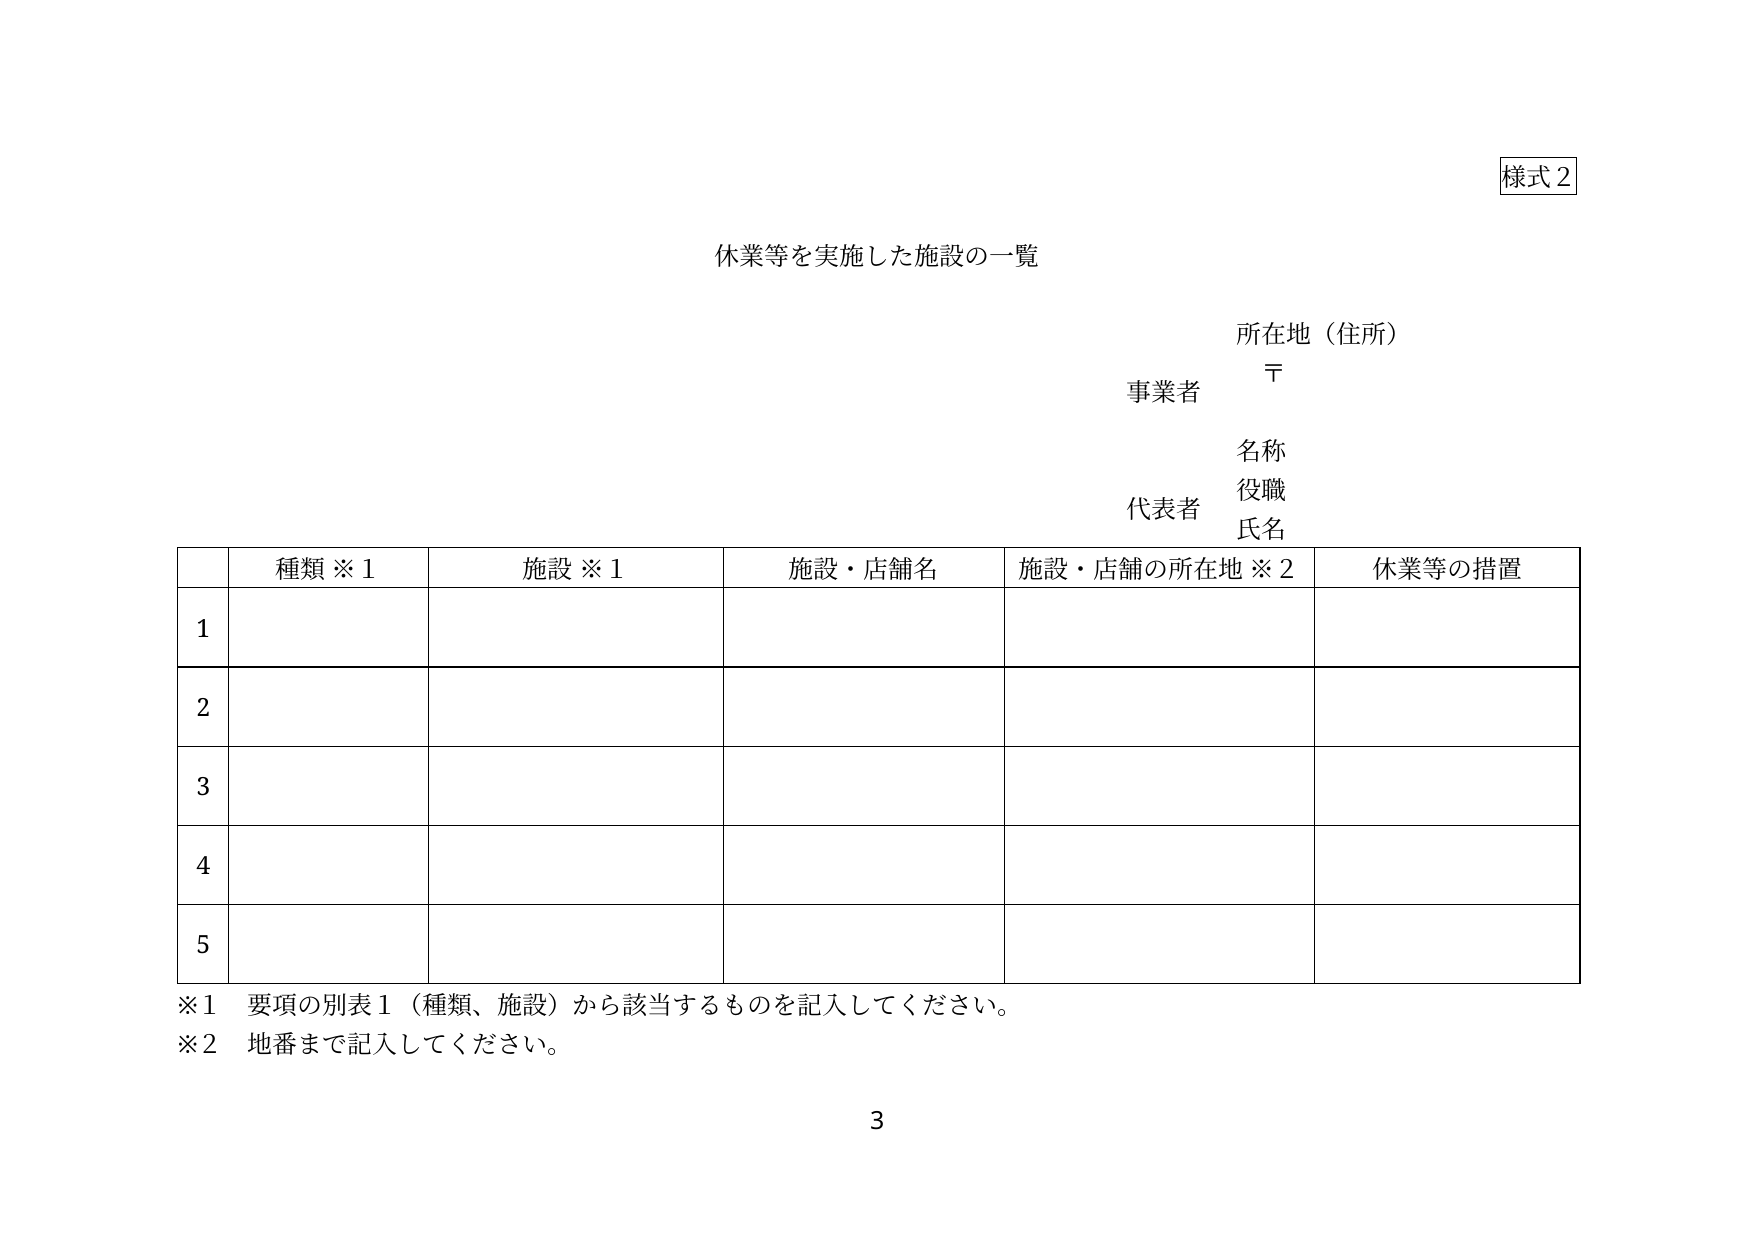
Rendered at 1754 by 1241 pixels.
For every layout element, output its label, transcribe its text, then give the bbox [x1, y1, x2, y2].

table_cell 3 [178, 747, 228, 825]
table_cell [724, 747, 1004, 825]
table_cell 5 [178, 905, 228, 983]
table_cell [429, 588, 723, 666]
table_cell [1315, 826, 1579, 904]
table_cell [429, 747, 723, 825]
table_cell [178, 548, 228, 587]
table_cell [429, 826, 723, 904]
text ※２ 地番まで記入してください。 [177, 1023, 1577, 1062]
table_cell 施設 ※１ [429, 548, 723, 587]
table_cell [724, 588, 1004, 666]
table_cell 施設・店舗名 [724, 548, 1004, 587]
table_cell 休業等の措置 [1315, 548, 1579, 587]
table_cell [229, 668, 428, 746]
table_cell [1005, 747, 1314, 825]
table_cell [229, 905, 428, 983]
table_cell [229, 747, 428, 825]
table_cell [1005, 905, 1314, 983]
text 様式２ [177, 156, 1577, 196]
table_cell 名称 [1225, 430, 1579, 469]
table_header 事業者 [1106, 313, 1224, 469]
table_cell [724, 668, 1004, 746]
table_cell [724, 905, 1004, 983]
table_cell 1 [178, 588, 228, 666]
table_header 所在地（住所） 〒 [1225, 313, 1579, 430]
text 休業等を実施した施設の一覧 [177, 234, 1577, 274]
table_cell [429, 905, 723, 983]
table_cell [229, 588, 428, 666]
table_cell [229, 826, 428, 904]
table_cell [1315, 588, 1579, 666]
table_cell [1315, 905, 1579, 983]
table_cell [429, 668, 723, 746]
table_cell 2 [178, 668, 228, 746]
table_cell [1005, 668, 1314, 746]
table_cell [1315, 668, 1579, 746]
table_cell 4 [178, 826, 228, 904]
table_cell [1005, 588, 1314, 666]
table_cell [1005, 826, 1314, 904]
table_cell 種類 ※１ [229, 548, 428, 587]
table_cell [1315, 747, 1579, 825]
table_cell 氏名 [1225, 508, 1579, 547]
table_cell 役職 [1225, 469, 1579, 508]
table_cell [724, 826, 1004, 904]
text ※１ 要項の別表１（種類、施設）から該当するものを記入してください。 [177, 984, 1577, 1023]
table_cell 代表者 [1106, 469, 1224, 547]
table_cell 施設・店舗の所在地 ※２ [1005, 548, 1314, 587]
